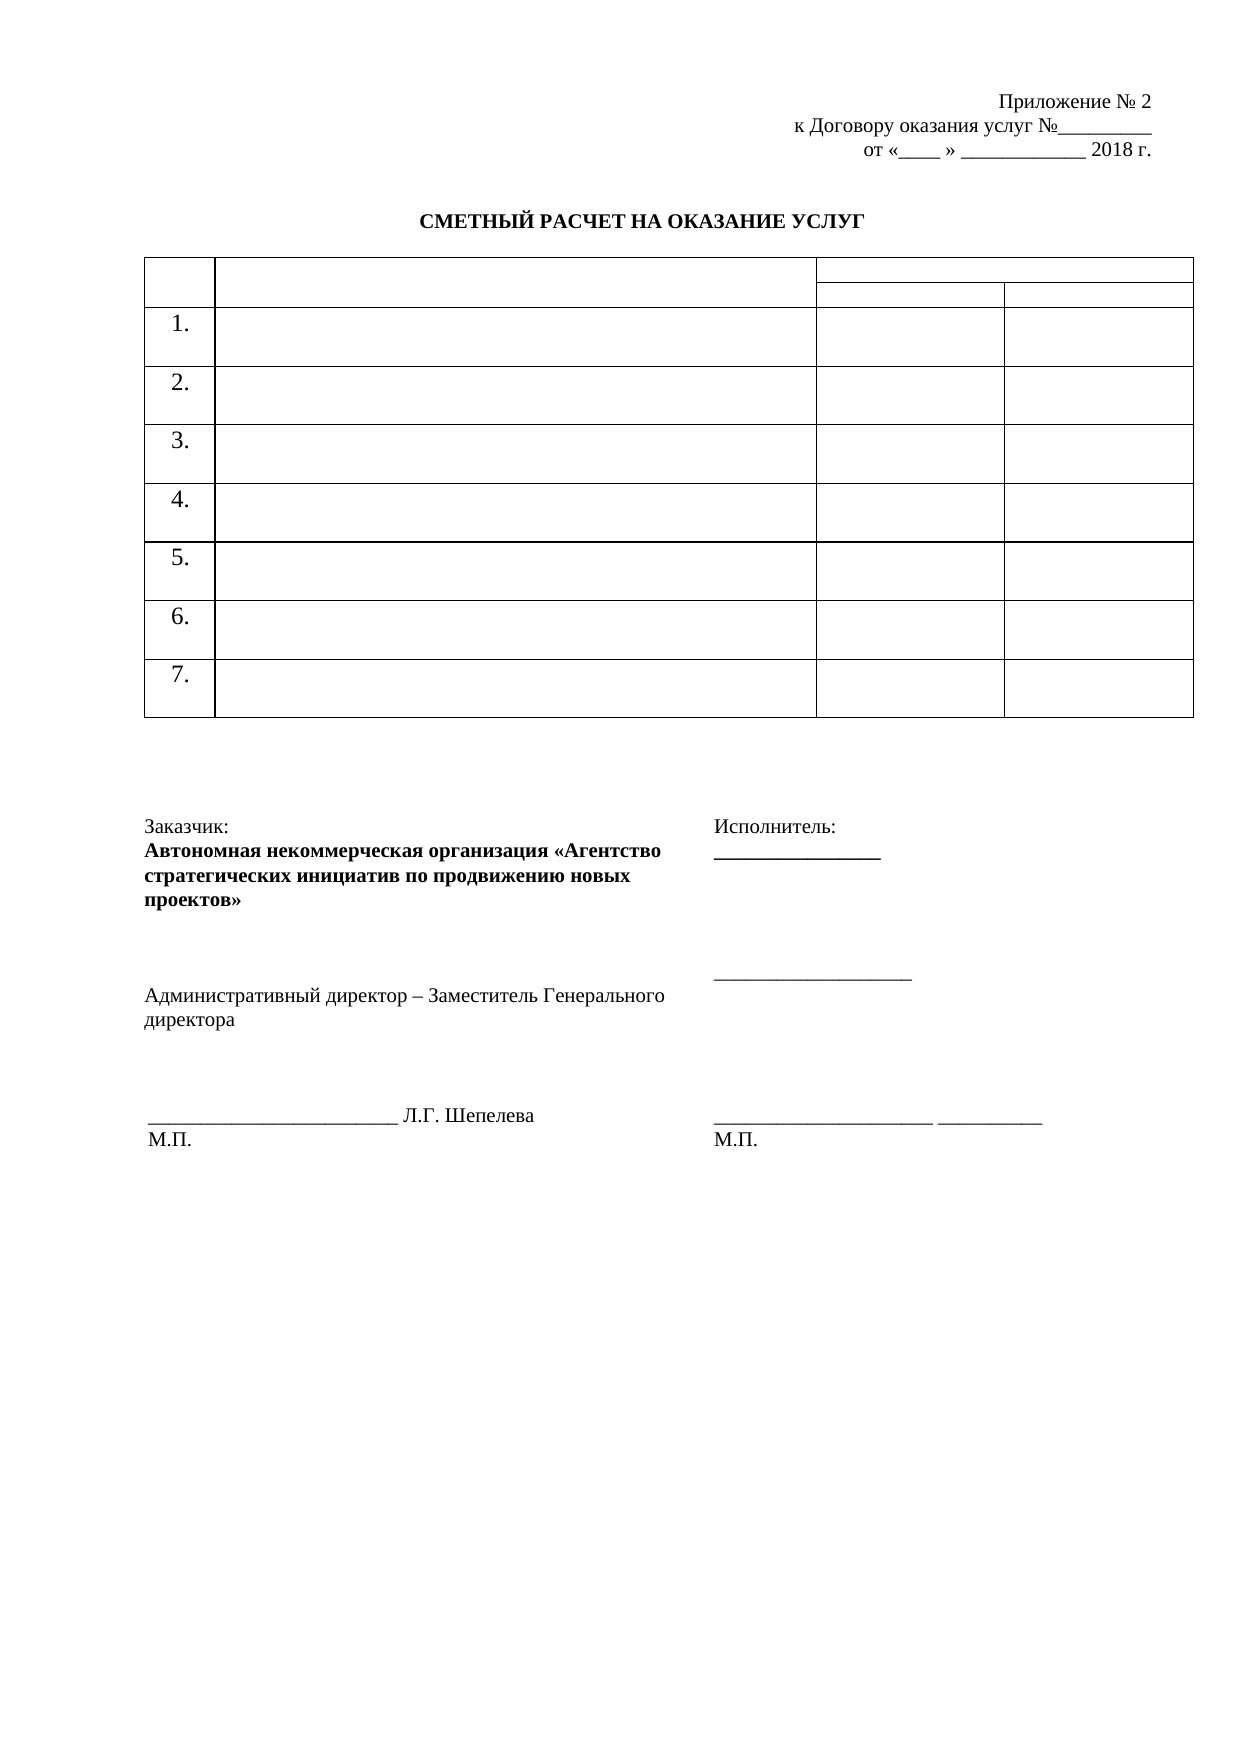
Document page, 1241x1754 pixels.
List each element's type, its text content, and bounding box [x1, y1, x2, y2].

table_cell [1005, 367, 1193, 424]
table_cell [1005, 660, 1193, 717]
text Приложение № 2 [133, 89, 1152, 113]
table_cell [145, 543, 214, 600]
table_cell [817, 601, 1004, 658]
table_cell [817, 283, 1004, 307]
table_cell [817, 484, 1004, 541]
table_cell [216, 308, 816, 366]
table_header Заказчик: Автономная некоммерческая организация «Агентство стратегических инициатив по продвижению новых проектов» Административный директор – Заместитель Генерального директора ________________________ Л.Г. Шепелева М.П. [133, 814, 703, 1151]
table_header [817, 258, 1193, 282]
table_cell [1005, 543, 1193, 600]
table_cell [145, 367, 214, 424]
table_header Исполнитель: ________________ ___________________ _____________________ __________ М.П. [703, 814, 1152, 1151]
text СМЕТНЫЙ РАСЧЕТ НА ОКАЗАНИЕ УСЛУГ [133, 209, 1152, 233]
table_cell [145, 308, 214, 366]
table_cell [145, 601, 214, 658]
table_cell [216, 601, 816, 658]
table_cell [216, 543, 816, 600]
table_cell [216, 367, 816, 424]
text к Договору оказания услуг №_________ [133, 113, 1152, 137]
table_cell [145, 660, 214, 717]
table_cell [1005, 308, 1193, 366]
table_cell [817, 543, 1004, 600]
table_cell [817, 425, 1004, 483]
table_cell [1005, 425, 1193, 483]
table_cell [1005, 601, 1193, 658]
table_cell [145, 484, 214, 541]
table_header [145, 258, 214, 307]
table_cell [145, 425, 214, 483]
table_header [216, 258, 816, 307]
table_cell [216, 660, 816, 717]
table_cell [216, 425, 816, 483]
table_cell [817, 308, 1004, 366]
table_cell [817, 660, 1004, 717]
table_cell [1005, 283, 1193, 307]
text от «____ » ____________ 2018 г. [133, 137, 1152, 161]
table_cell [817, 367, 1004, 424]
table_cell [216, 484, 816, 541]
table_cell [1005, 484, 1193, 541]
